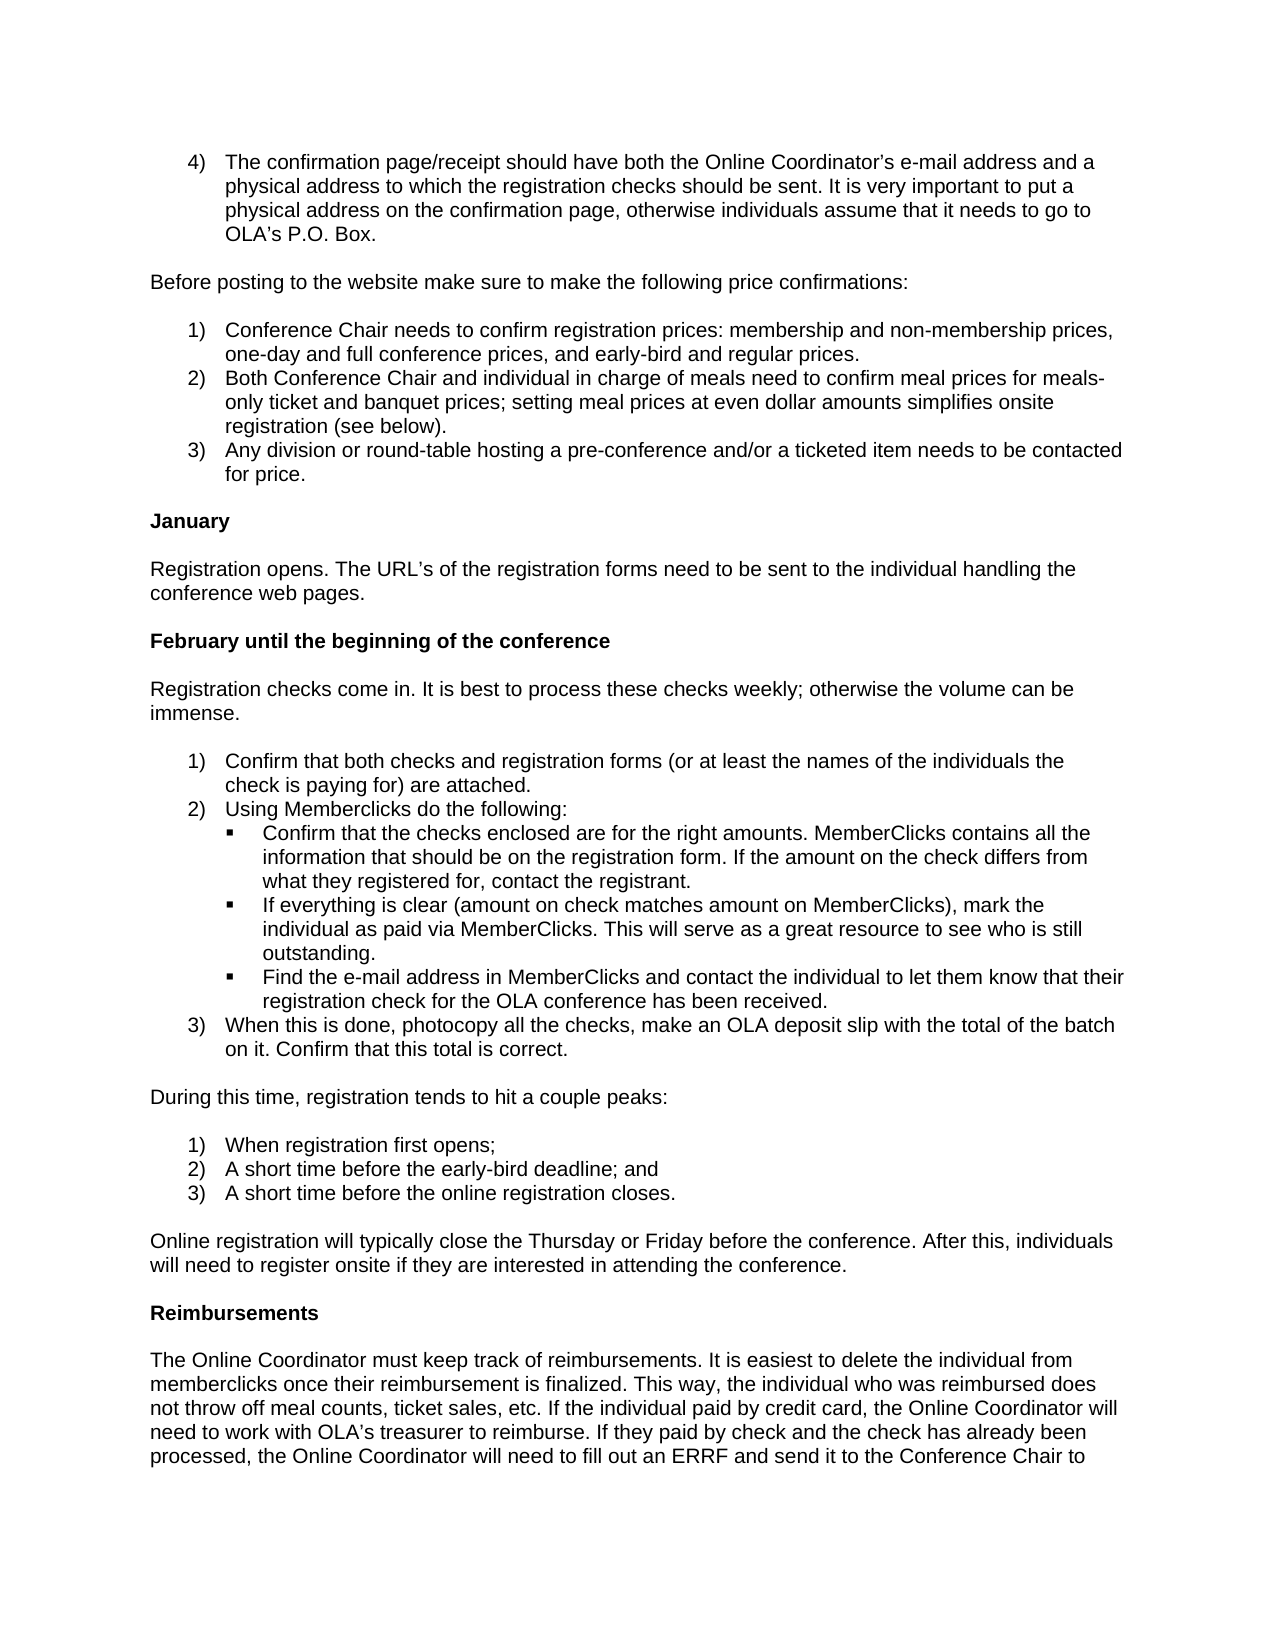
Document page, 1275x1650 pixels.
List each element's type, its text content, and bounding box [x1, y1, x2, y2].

list When this is done, photocopy all the checks, make an OLA deposit slip with the total of the batch on it. Confirm that this total is correct. [187, 1013, 1125, 1061]
list Both Conference Chair and individual in charge of meals need to confirm meal prices for meals-only ticket and banquet prices; setting meal prices at even dollar amounts simplifies onsite registration (see below). [187, 366, 1125, 437]
list A short time before the online registration closes. [187, 1181, 1125, 1204]
list Conference Chair needs to confirm registration prices: membership and non-membership prices, one-day and full conference prices, and early-bird and regular prices. [187, 318, 1125, 366]
list When registration first opens; [187, 1133, 1125, 1157]
list Any division or round-table hosting a pre-conference and/or a ticketed item needs to be contacted for price. [187, 437, 1125, 485]
text January [150, 509, 1125, 533]
text February until the beginning of the conference [150, 629, 1125, 653]
text Registration checks come in. It is best to process these checks weekly; otherwise the volume can be immense. [150, 677, 1125, 725]
text Reimbursements [150, 1300, 1125, 1324]
text Before posting to the website make sure to make the following price confirmations: [150, 270, 1125, 294]
text During this time, registration tends to hit a couple peaks: [150, 1085, 1125, 1109]
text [150, 1348, 1125, 1468]
list A short time before the early-bird deadline; and [187, 1157, 1125, 1181]
list Confirm that the checks enclosed are for the right amounts. MemberClicks contains all the information that should be on the registration form. If the amount on the check differs from what they registered for, contact the registrant. [225, 821, 1125, 893]
list Confirm that both checks and registration forms (or at least the names of the individuals the check is paying for) are attached. [187, 749, 1125, 797]
list Find the e-mail address in MemberClicks and contact the individual to let them know that their registration check for the OLA conference has been received. [225, 965, 1125, 1013]
text Online registration will typically close the Thursday or Friday before the conference. After this, individuals will need to register onsite if they are interested in attending the conference. [150, 1228, 1125, 1276]
list If everything is clear (amount on check matches amount on MemberClicks), mark the individual as paid via MemberClicks. This will serve as a great resource to see who is still outstanding. [225, 893, 1125, 965]
list The confirmation page/receipt should have both the Online Coordinator’s e-mail address and a physical address to which the registration checks should be sent. It is very important to put a physical address on the confirmation page, otherwise individuals assume that it needs to go to OLA’s P.O. Box. [187, 150, 1125, 246]
text Registration opens. The URL’s of the registration forms need to be sent to the individual handling the conference web pages. [150, 557, 1125, 605]
list Using Memberclicks do the following: [187, 797, 1125, 821]
